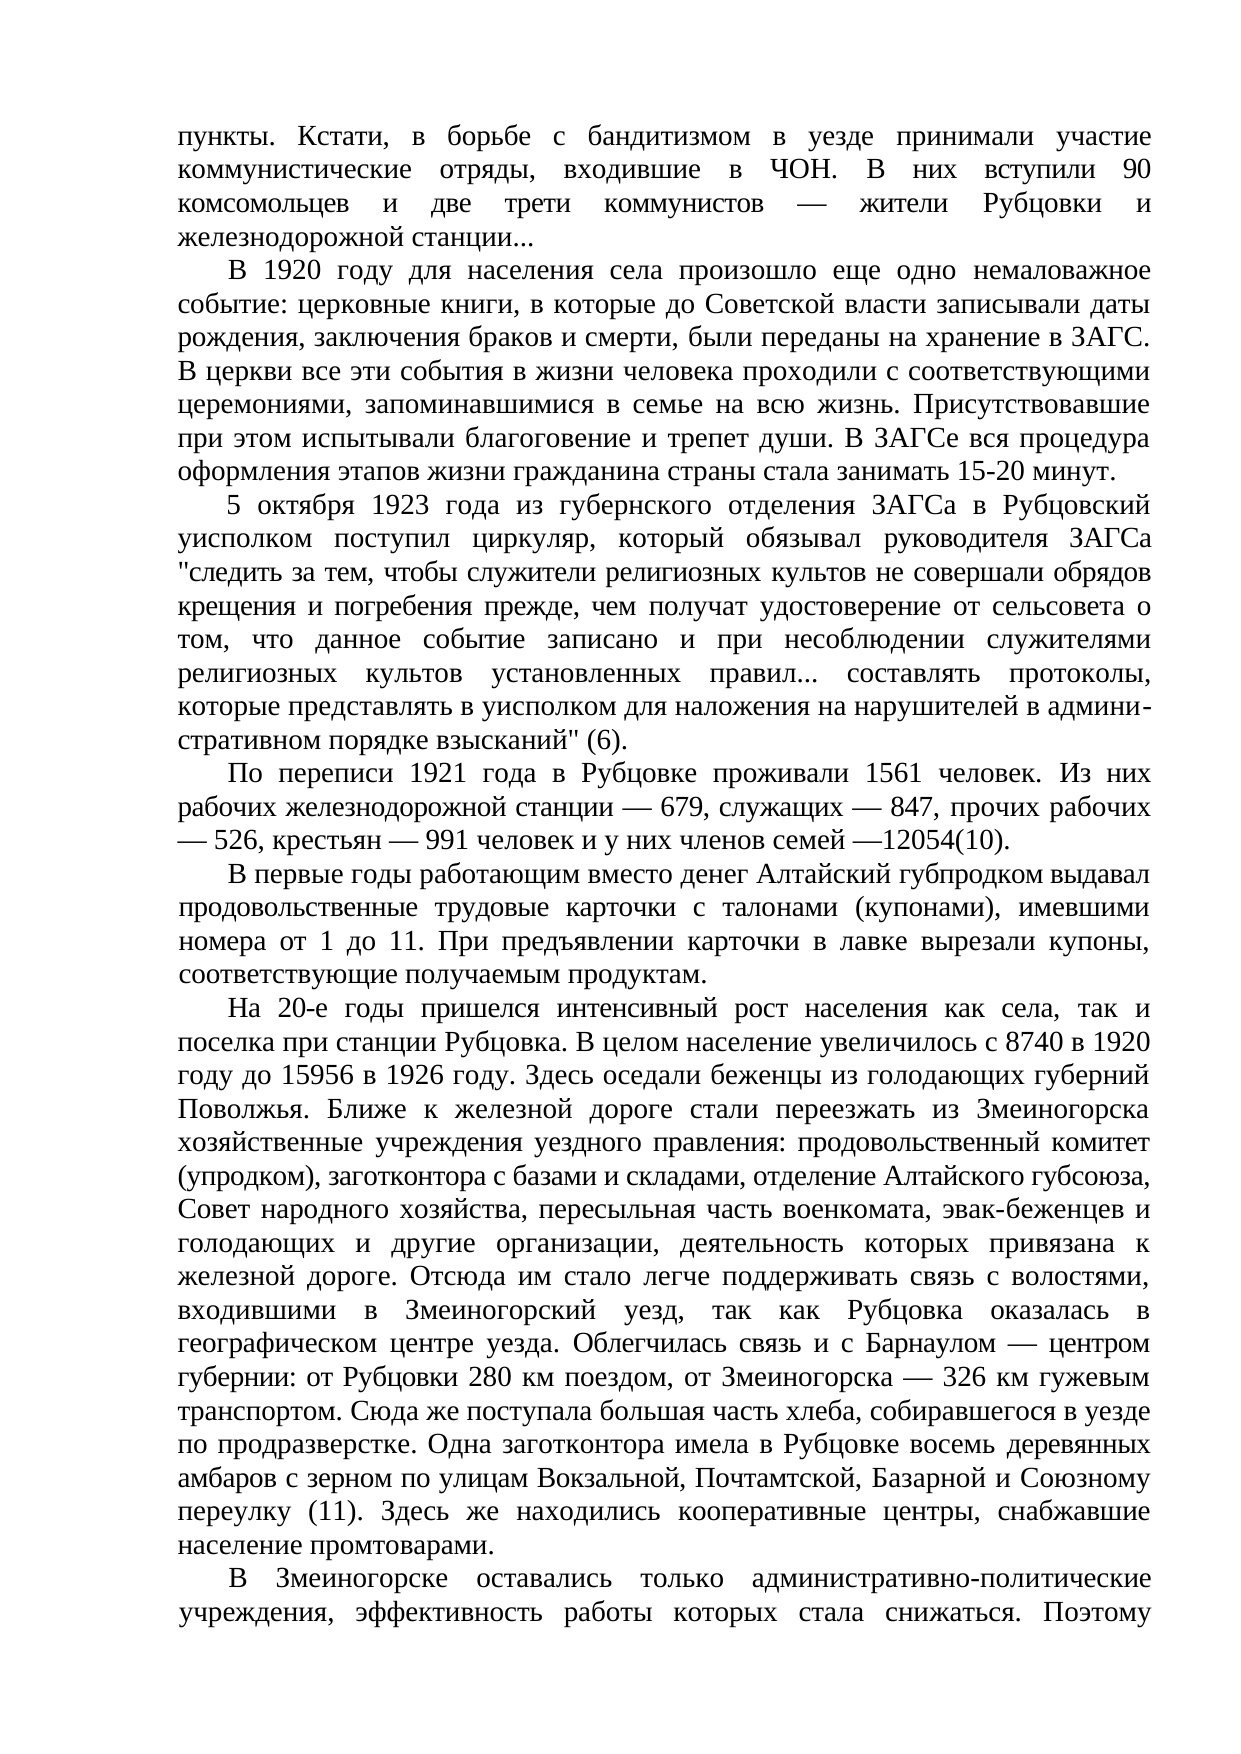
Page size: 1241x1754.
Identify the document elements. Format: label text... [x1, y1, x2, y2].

text На 20-е годы пришелся интенсивный рост населения как села, так и поселка при станции Рубцовка. В целом население увеличилось с 8740 в 1920 году до 15956 в 1926 году. Здесь оседали беженцы из голодающих губерний Поволжья. Ближе к железной дороге стали переезжать из Змеиногорска хозяйственные учреждения уездного правления: продовольственный комитет (упродком), заготконтора с базами и складами, отделение Алтайского губсоюза, Совет народного хозяйства, пересыльная часть военкомата, эвак-беженцев и голодающих и другие организации, деятельность которых привязана к железной дороге. Отсюда им стало легче поддерживать связь с волостями, входившими в Змеиногорский уезд, так как Рубцовка оказалась в географическом центре уезда. Облегчилась связь и с Барнаулом — центром губернии: от Рубцовки 280 км поездом, от Змеиногорска — 326 км гужевым транспортом. Сюда же поступала большая часть хлеба, собиравшегося в уезде по продразверстке. Одна заготконтора имела в Рубцовке восемь деревянных амбаров с зерном по улицам Вокзальной, Почтамтской, Базарной и Союзному переулку (11). Здесь же находились кооперативные центры, снабжавшие население промтоварами. [177, 990, 1151, 1560]
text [177, 118, 1152, 252]
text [179, 1560, 1152, 1627]
text 5 октября 1923 года из губернского отделения ЗАГСа в Рубцовский уисполком поступил циркуляр, который обязывал руководителя ЗАГСа "следить за тем, чтобы служители религиозных культов не совершали обрядов крещения и погребения прежде, чем получат удостоверение от сельсовета о том, что данное событие записано и при несоблюдении служителями религиозных культов установленных правил... составлять протоколы, которые представлять в уисполком для наложения на нарушителей в административном порядке взысканий" (6). [177, 487, 1152, 755]
text По переписи 1921 года в Рубцовке проживали 1561 человек. Из них рабочих железнодорожной станции — 679, служащих — 847, прочих рабочих — 526, крестьян — 991 человек и у них членов семей —12054(10). [177, 755, 1151, 856]
text В первые годы работающим вместо денег Алтайский губпродком выдавал продовольственные трудовые карточки с талонами (купонами), имевшими номера от 1 до 11. При предъявлении карточки в лавке вырезали купоны, соответствующие получаемым продуктам. [178, 856, 1150, 990]
text В 1920 году для населения села произошло еще одно немаловажное событие: церковные книги, в которые до Советской власти записывали даты рождения, заключения браков и смерти, были переданы на хранение в ЗАГС. В церкви все эти события в жизни человека проходили с соответствующими церемониями, запоминавшимися в семье на всю жизнь. Присутствовавшие при этом испытывали благоговение и трепет души. В ЗАГСе вся процедура оформления этапов жизни гражданина страны стала занимать 15-20 минут. [177, 252, 1151, 487]
